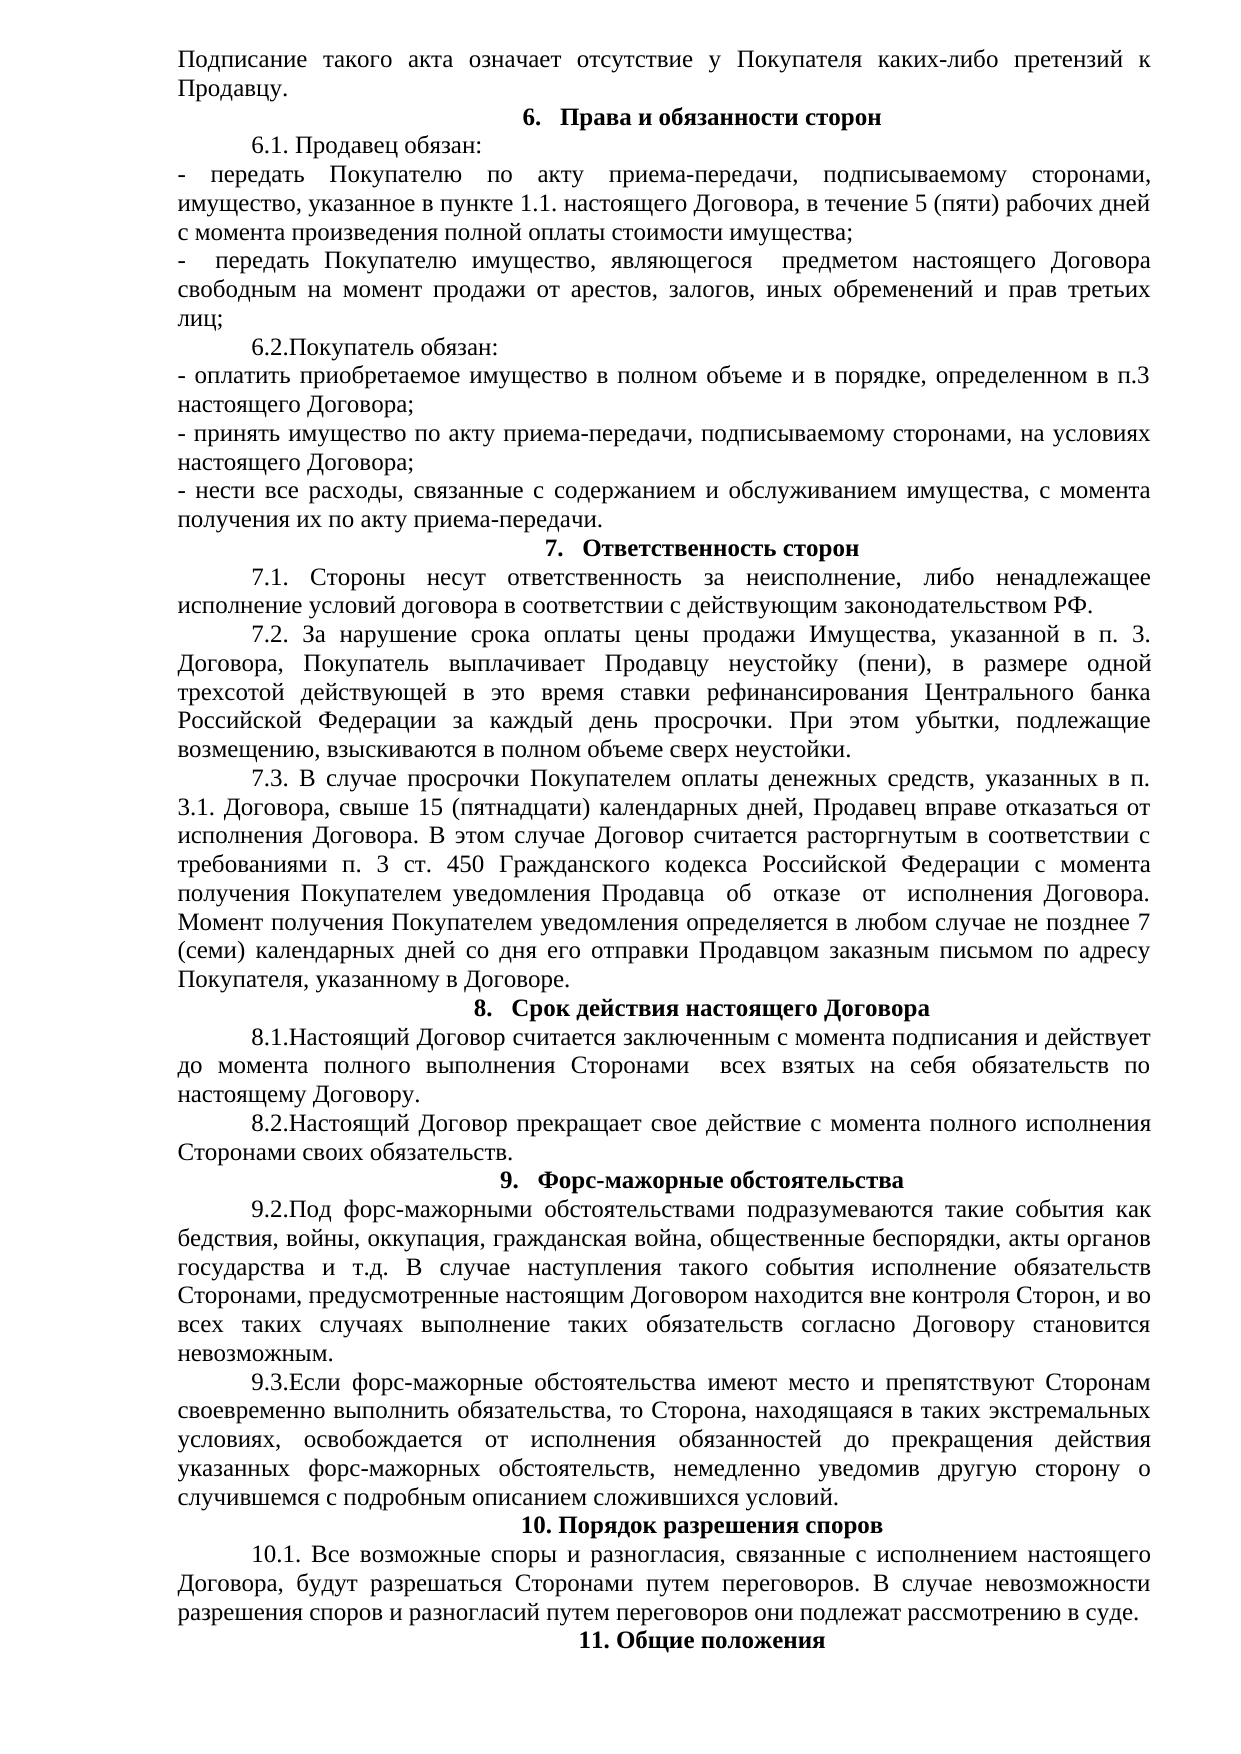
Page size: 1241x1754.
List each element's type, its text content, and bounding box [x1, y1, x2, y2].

text - передать Покупателю по акту приема-передачи, подписываемому сторонами, имущество, указанное в пункте 1.1. настоящего Договора, в течение 5 (пяти) рабочих дней с момента произведения полной оплаты стоимости имущества; [177, 159, 1152, 246]
text 6.2.Покупатель обязан: [177, 332, 1152, 361]
text - нести все расходы, связанные с содержанием и обслуживанием имущества, с момента получения их по акту приема-передачи. [177, 476, 1152, 533]
text 7.3. В случае просрочки Покупателем оплаты денежных средств, указанных в п. 3.1. Договора, свыше 15 (пятнадцати) календарных дней, Продавец вправе отказаться от исполнения Договора. В этом случае Договор считается расторгнутым в соответствии с требованиями п. 3 ст. 450 Гражданского кодекса Российской Федерации с момента получения Покупателем уведомления Продавца об отказе от исполнения Договора. Момент получения Покупателем уведомления определяется в любом случае не позднее 7 (семи) календарных дней со дня его отправки Продавцом заказным письмом по адресу Покупателя, указанному в Договоре. [177, 763, 1152, 993]
text - оплатить приобретаемое имущество в полном объеме и в порядке, определенном в п.3 настоящего Договора; [177, 361, 1152, 418]
text 8.2.Настоящий Договор прекращает свое действие с момента полного исполнения Сторонами своих обязательств. [177, 1108, 1152, 1166]
text 7.2. За нарушение срока оплаты цены продажи Имущества, указанной в п. 3. Договора, Покупатель выплачивает Продавцу неустойку (пени), в размере одной трехсотой действующей в это время ставки рефинансирования Центрального банка Российской Федерации за каждый день просрочки. При этом убытки, подлежащие возмещению, взыскиваются в полном объеме сверх неустойки. [177, 619, 1152, 763]
list Права и обязанности сторон [252, 102, 1152, 131]
text 6.1. Продавец обязан: [177, 131, 1152, 159]
text - принять имущество по акту приема-передачи, подписываемому сторонами, на условиях настоящего Договора; [177, 418, 1152, 476]
text 8.1.Настоящий Договор считается заключенным с момента подписания и действует до момента полного выполнения Сторонами всех взятых на себя обязательств по настоящему Договору. [177, 1022, 1152, 1108]
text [177, 44, 1152, 102]
text - передать Покупателю имущество, являющегося предметом настоящего Договора свободным на момент продажи от арестов, залогов, иных обременений и прав третьих лиц; [177, 246, 1152, 332]
list Общие положения [252, 1626, 1152, 1654]
list Срок действия настоящего Договора [252, 993, 1152, 1022]
text 9.3.Если форс-мажорные обстоятельства имеют место и препятствуют Сторонам своевременно выполнить обязательства, то Сторона, находящаяся в таких экстремальных условиях, освобождается от исполнения обязанностей до прекращения действия указанных форс-мажорных обстоятельств, немедленно уведомив другую сторону о случившемся с подробным описанием сложившихся условий. [177, 1367, 1152, 1511]
list Форс-мажорные обстоятельства [252, 1166, 1152, 1194]
text 7.1. Стороны несут ответственность за неисполнение, либо ненадлежащее исполнение условий договора в соответствии с действующим законодательством РФ. [177, 562, 1152, 619]
list Порядок разрешения споров [252, 1511, 1152, 1539]
text 9.2.Под форс-мажорными обстоятельствами подразумеваются такие события как бедствия, войны, оккупация, гражданская война, общественные беспорядки, акты органов государства и т.д. В случае наступления такого события исполнение обязательств Сторонами, предусмотренные настоящим Договором находится вне контроля Сторон, и во всех таких случаях выполнение таких обязательств согласно Договору становится невозможным. [177, 1194, 1152, 1367]
text 10.1. Все возможные споры и разногласия, связанные с исполнением настоящего Договора, будут разрешаться Сторонами путем переговоров. В случае невозможности разрешения споров и разногласий путем переговоров они подлежат рассмотрению в суде. [177, 1539, 1152, 1626]
list Ответственность сторон [252, 533, 1152, 562]
